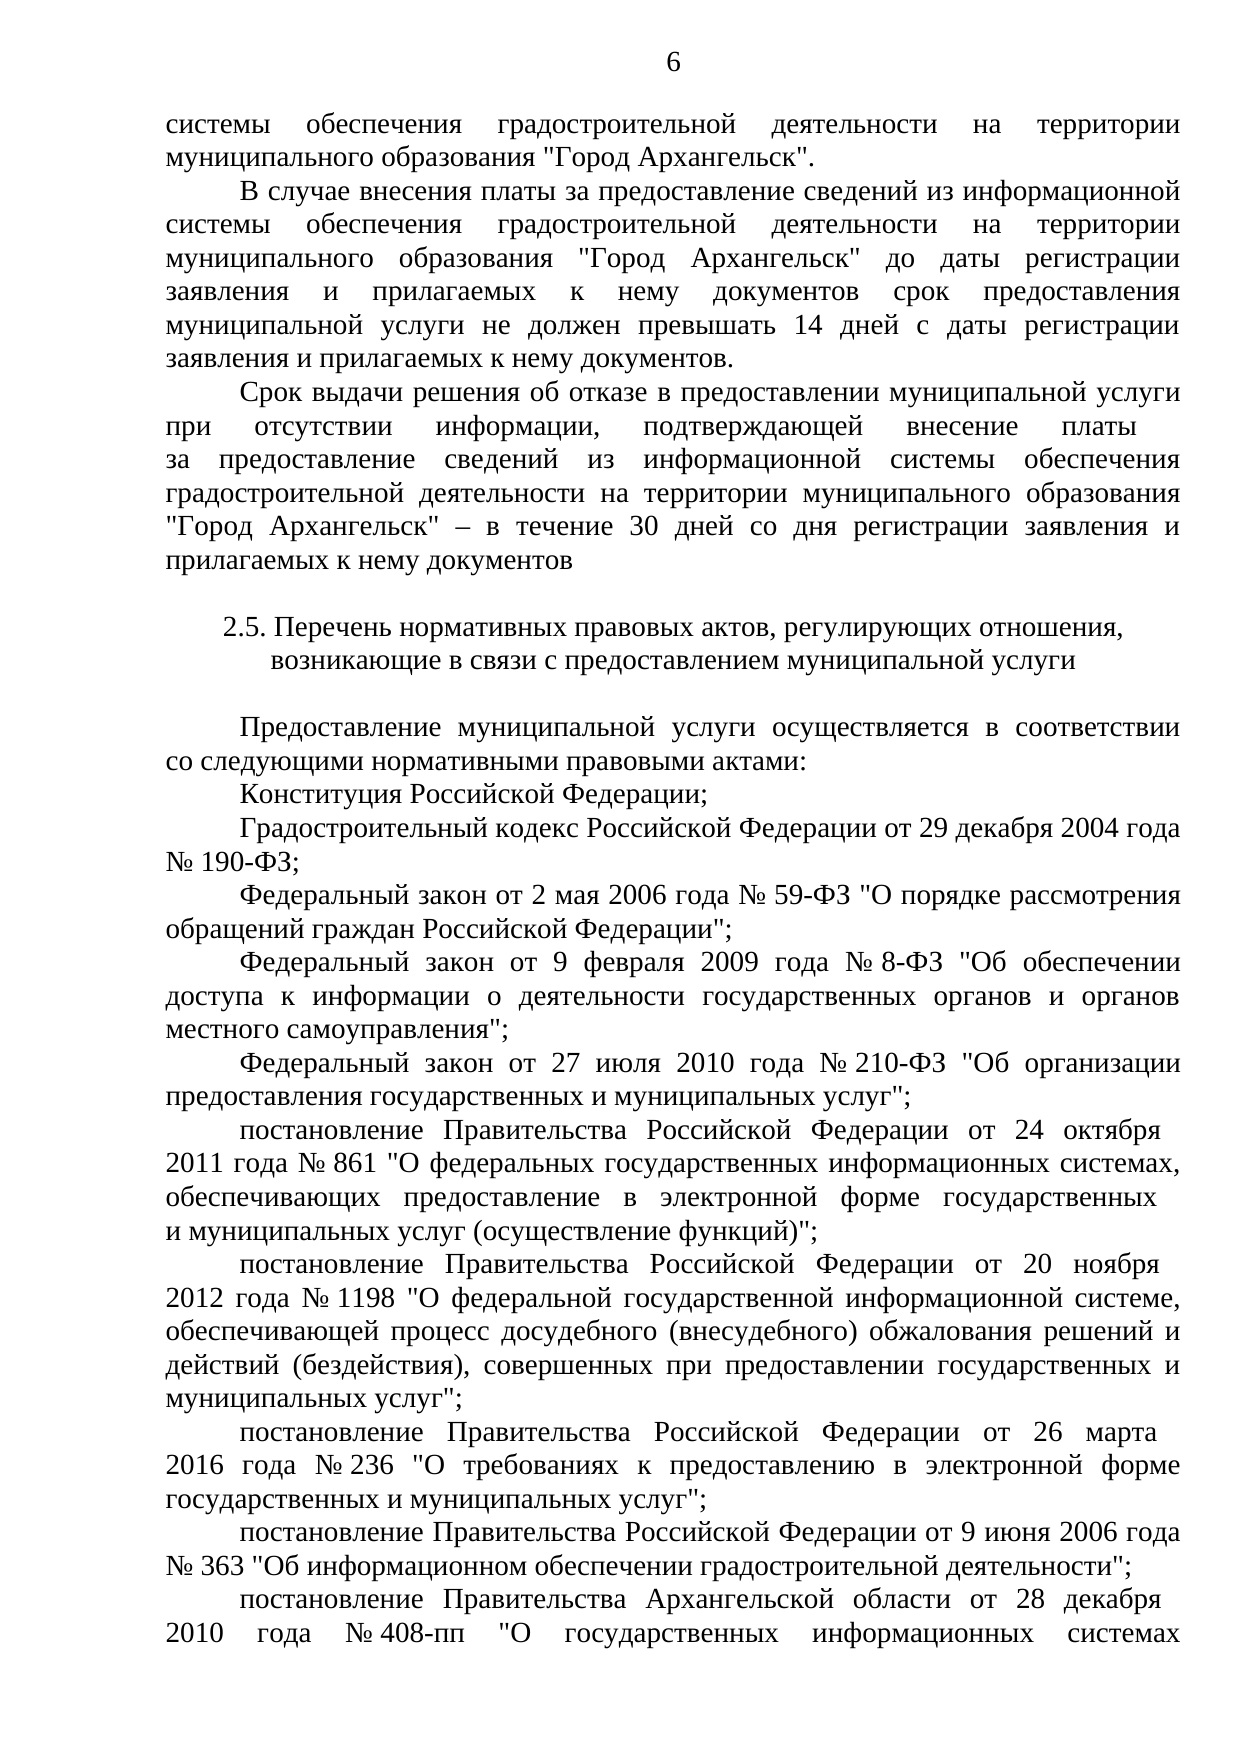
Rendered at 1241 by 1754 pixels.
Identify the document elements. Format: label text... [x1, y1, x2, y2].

text Федеральный закон от 2 мая 2006 года № 59-ФЗ "О порядке рассмотрения обращений граждан Российской Федерации"; [165, 877, 1181, 944]
text В случае внесения платы за предоставление сведений из информационной системы обеспечения градостроительной деятельности на территории муниципального образования "Город Архангельск" до даты регистрации заявления и прилагаемых к нему документов срок предоставления муниципальной услуги не должен превышать 14 дней с даты регистрации заявления и прилагаемых к нему документов. [165, 173, 1181, 374]
text постановление Правительства Российской Федерации от 26 марта 2016 года № 236 "О требованиях к предоставлению в электронной форме государственных и муниципальных услуг"; [165, 1414, 1181, 1514]
text Градостроительный кодекс Российской Федерации от 29 декабря 2004 года № 190-ФЗ; [165, 810, 1181, 877]
text постановление Правительства Российской Федерации от 20 ноября 2012 года № 1198 "О федеральной государственной информационной системе, обеспечивающей процесс досудебного (внесудебного) обжалования решений и действий (бездействия), совершенных при предоставлении государственных и муниципальных услуг"; [165, 1246, 1181, 1414]
text Срок выдачи решения об отказе в предоставлении муниципальной услуги при отсутствии информации, подтверждающей внесение платы за предоставление сведений из информационной системы обеспечения градостроительной деятельности на территории муниципального образования "Город Архангельск" – в течение 30 дней со дня регистрации заявления и прилагаемых к нему документов [165, 374, 1181, 575]
text постановление Правительства Российской Федерации от 9 июня 2006 года № 363 "Об информационном обеспечении градостроительной деятельности"; [165, 1514, 1181, 1582]
text Предоставление муниципальной услуги осуществляется в соответствии со следующими нормативными правовыми актами: [165, 709, 1181, 777]
text постановление Правительства Российской Федерации от 24 октября 2011 года № 861 "О федеральных государственных информационных системах, обеспечивающих предоставление в электронной форме государственных и муниципальных услуг (осуществление функций)"; [165, 1112, 1181, 1246]
text Федеральный закон от 9 февраля 2009 года № 8-ФЗ "Об обеспечении доступа к информации о деятельности государственных органов и органов местного самоуправления"; [165, 944, 1181, 1045]
text Федеральный закон от 27 июля 2010 года № 210-ФЗ "Об организации предоставления государственных и муниципальных услуг"; [165, 1045, 1181, 1112]
text Конституция Российской Федерации; [165, 777, 1181, 810]
text 2.5. Перечень нормативных правовых актов, регулирующих отношения, возникающие в связи с предоставлением муниципальной услуги [165, 609, 1181, 676]
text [165, 1582, 1181, 1649]
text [165, 106, 1181, 173]
